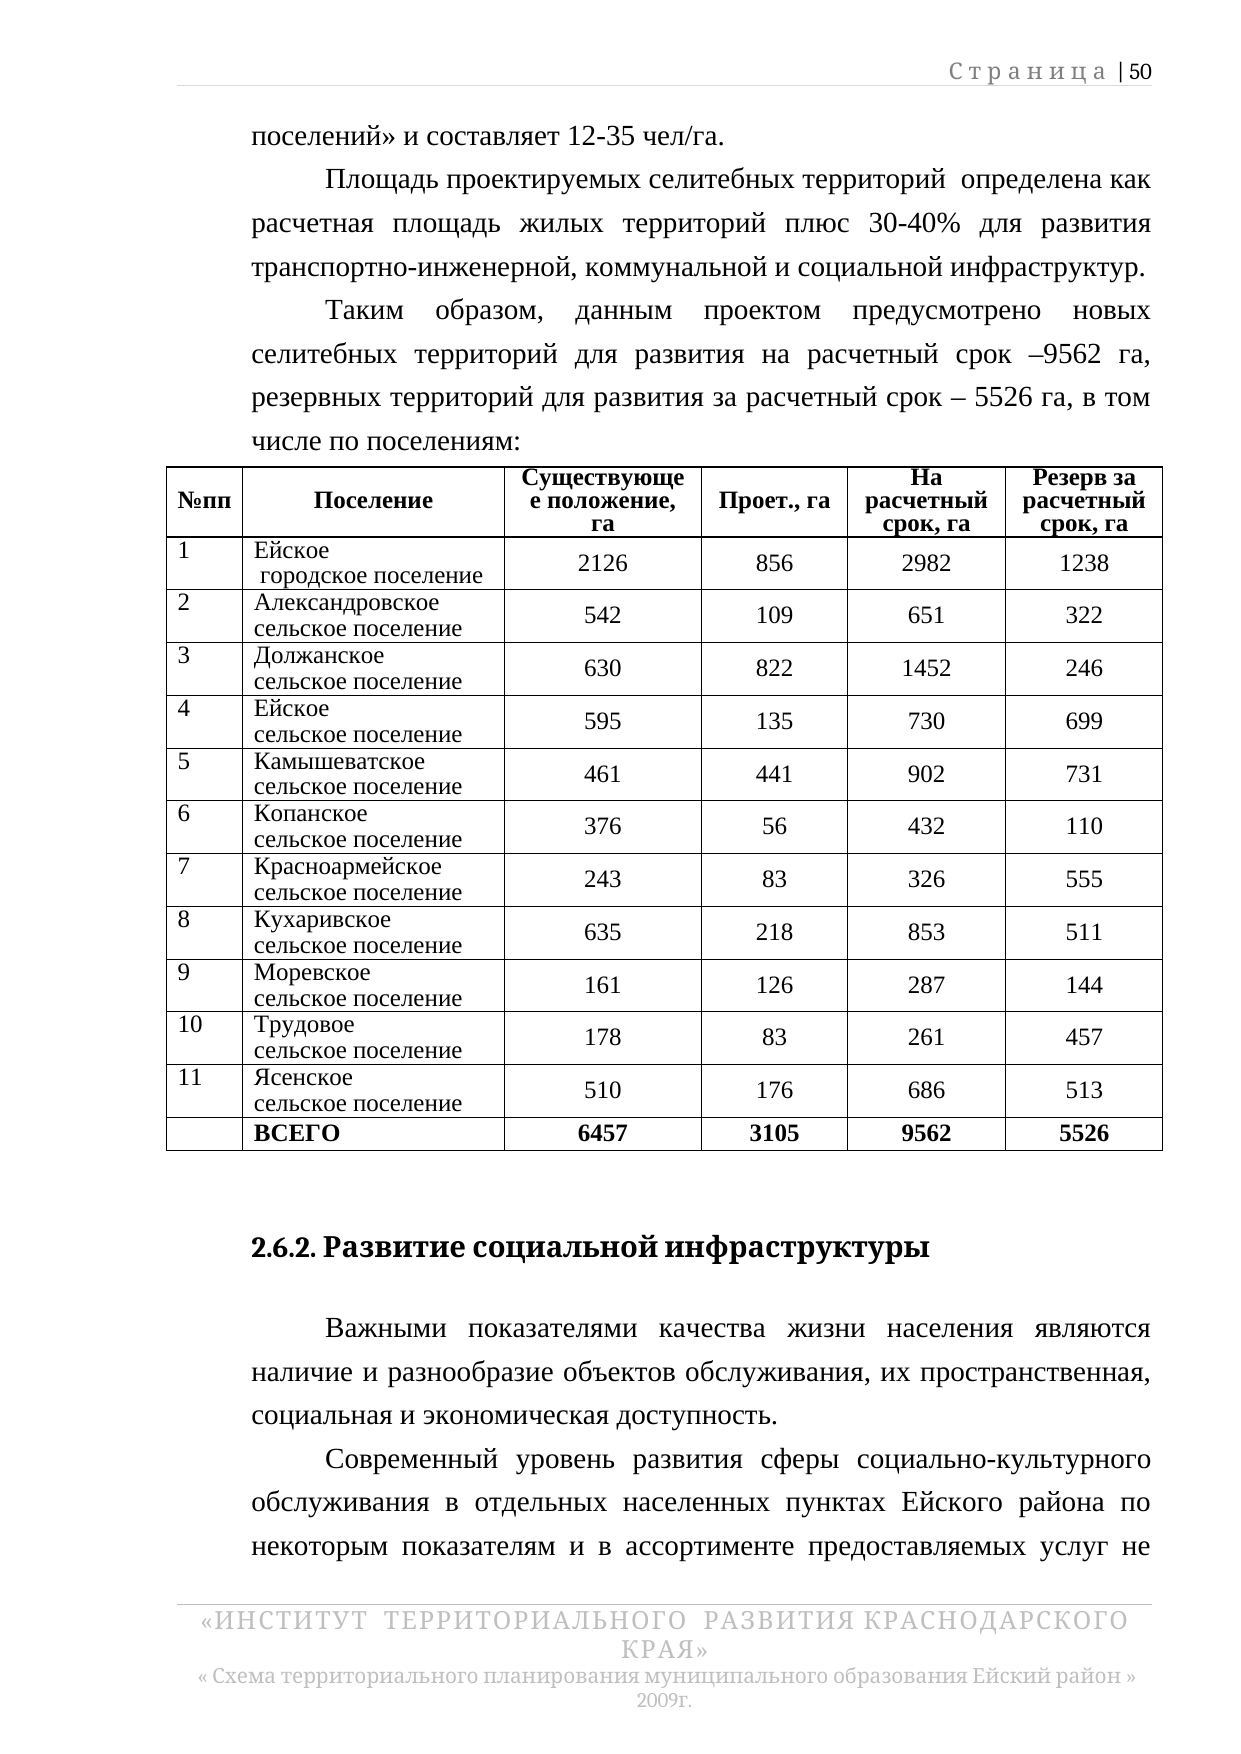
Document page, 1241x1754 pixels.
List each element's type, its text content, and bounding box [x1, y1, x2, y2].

table_cell 595 [505, 696, 701, 747]
table_cell Ясенское сельское поселение [243, 1065, 504, 1117]
table_cell 902 [848, 749, 1005, 800]
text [251, 118, 1152, 152]
table_cell 246 [1006, 643, 1162, 695]
table_cell [167, 1118, 242, 1150]
table_cell 461 [505, 749, 701, 800]
table_cell 144 [1006, 960, 1162, 1011]
table_cell 8 [167, 907, 242, 958]
table_cell 511 [1006, 907, 1162, 958]
table_cell 135 [702, 696, 847, 747]
table_cell 5526 [1006, 1118, 1162, 1150]
table_header Резерв за расчетный срок, га [1006, 468, 1162, 536]
table_cell 822 [702, 643, 847, 695]
table_cell 110 [1006, 801, 1162, 853]
table_cell 83 [702, 1012, 847, 1064]
text Таким образом, данным проектом предусмотрено новых селитебных территорий для развития на расчетный срок –9562 га, резервных территорий для развития за расчетный срок – 5526 га, в том числе по поселениям: [251, 292, 1152, 456]
table_cell 555 [1006, 854, 1162, 906]
table_cell 432 [848, 801, 1005, 853]
table_cell Должанское сельское поселение [243, 643, 504, 695]
table_cell 376 [505, 801, 701, 853]
table_cell Ейское городское поселение [243, 538, 504, 589]
table_cell 83 [702, 854, 847, 906]
table_cell 5 [167, 749, 242, 800]
table_cell Моревское сельское поселение [243, 960, 504, 1011]
table_cell 457 [1006, 1012, 1162, 1064]
table_cell 126 [702, 960, 847, 1011]
table_cell Красноармейское сельское поселение [243, 854, 504, 906]
text Площадь проектируемых селитебных территорий определена как расчетная площадь жилых территорий плюс 30-40% для развития транспортно-инженерной, коммунальной и социальной инфраструктур. [251, 162, 1152, 282]
table_cell 10 [167, 1012, 242, 1064]
table_cell 7 [167, 854, 242, 906]
table_cell 9562 [848, 1118, 1005, 1150]
table_cell 2126 [505, 538, 701, 589]
table_cell 856 [702, 538, 847, 589]
table_cell 2982 [848, 538, 1005, 589]
text 2.6.2. Развитие социальной инфраструктуры [177, 1231, 1152, 1264]
table_cell 326 [848, 854, 1005, 906]
table_cell 730 [848, 696, 1005, 747]
table_cell Александровское сельское поселение [243, 590, 504, 642]
table_cell 441 [702, 749, 847, 800]
table_cell 635 [505, 907, 701, 958]
table_cell 218 [702, 907, 847, 958]
table_cell 6 [167, 801, 242, 853]
table_cell 686 [848, 1065, 1005, 1117]
table_cell 3105 [702, 1118, 847, 1150]
table_header На расчетный срок, га [848, 468, 1005, 536]
table_cell 161 [505, 960, 701, 1011]
table_cell 1452 [848, 643, 1005, 695]
table_header Существующее положение, га [505, 468, 701, 536]
table_cell 1238 [1006, 538, 1162, 589]
table_header №пп [167, 468, 242, 536]
table_cell 3 [167, 643, 242, 695]
table_cell 11 [167, 1065, 242, 1117]
table_cell 322 [1006, 590, 1162, 642]
table_cell Камышеватское сельское поселение [243, 749, 504, 800]
table_cell 178 [505, 1012, 701, 1064]
table_cell 853 [848, 907, 1005, 958]
table_cell Кухаривское сельское поселение [243, 907, 504, 958]
table_cell 513 [1006, 1065, 1162, 1117]
table_cell 2 [167, 590, 242, 642]
text Важными показателями качества жизни населения являются наличие и разнообразие объектов обслуживания, их пространственная, социальная и экономическая доступность. [251, 1310, 1152, 1431]
table_cell ВСЕГО [243, 1118, 504, 1150]
table_cell Трудовое сельское поселение [243, 1012, 504, 1064]
table_cell 630 [505, 643, 701, 695]
table_cell 287 [848, 960, 1005, 1011]
table_header Поселение [243, 468, 504, 536]
table_cell 699 [1006, 696, 1162, 747]
table_cell Копанское сельское поселение [243, 801, 504, 853]
table_cell 4 [167, 696, 242, 747]
table_header Проет., га [702, 468, 847, 536]
table_cell 56 [702, 801, 847, 853]
table_cell 243 [505, 854, 701, 906]
table_cell 651 [848, 590, 1005, 642]
table_cell 6457 [505, 1118, 701, 1150]
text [251, 1441, 1152, 1562]
table_cell 542 [505, 590, 701, 642]
table_cell 261 [848, 1012, 1005, 1064]
table_cell Ейское сельское поселение [243, 696, 504, 747]
table_cell 1 [167, 538, 242, 589]
table_cell 9 [167, 960, 242, 1011]
table_cell 731 [1006, 749, 1162, 800]
table_cell 510 [505, 1065, 701, 1117]
table_cell 109 [702, 590, 847, 642]
table_cell 176 [702, 1065, 847, 1117]
